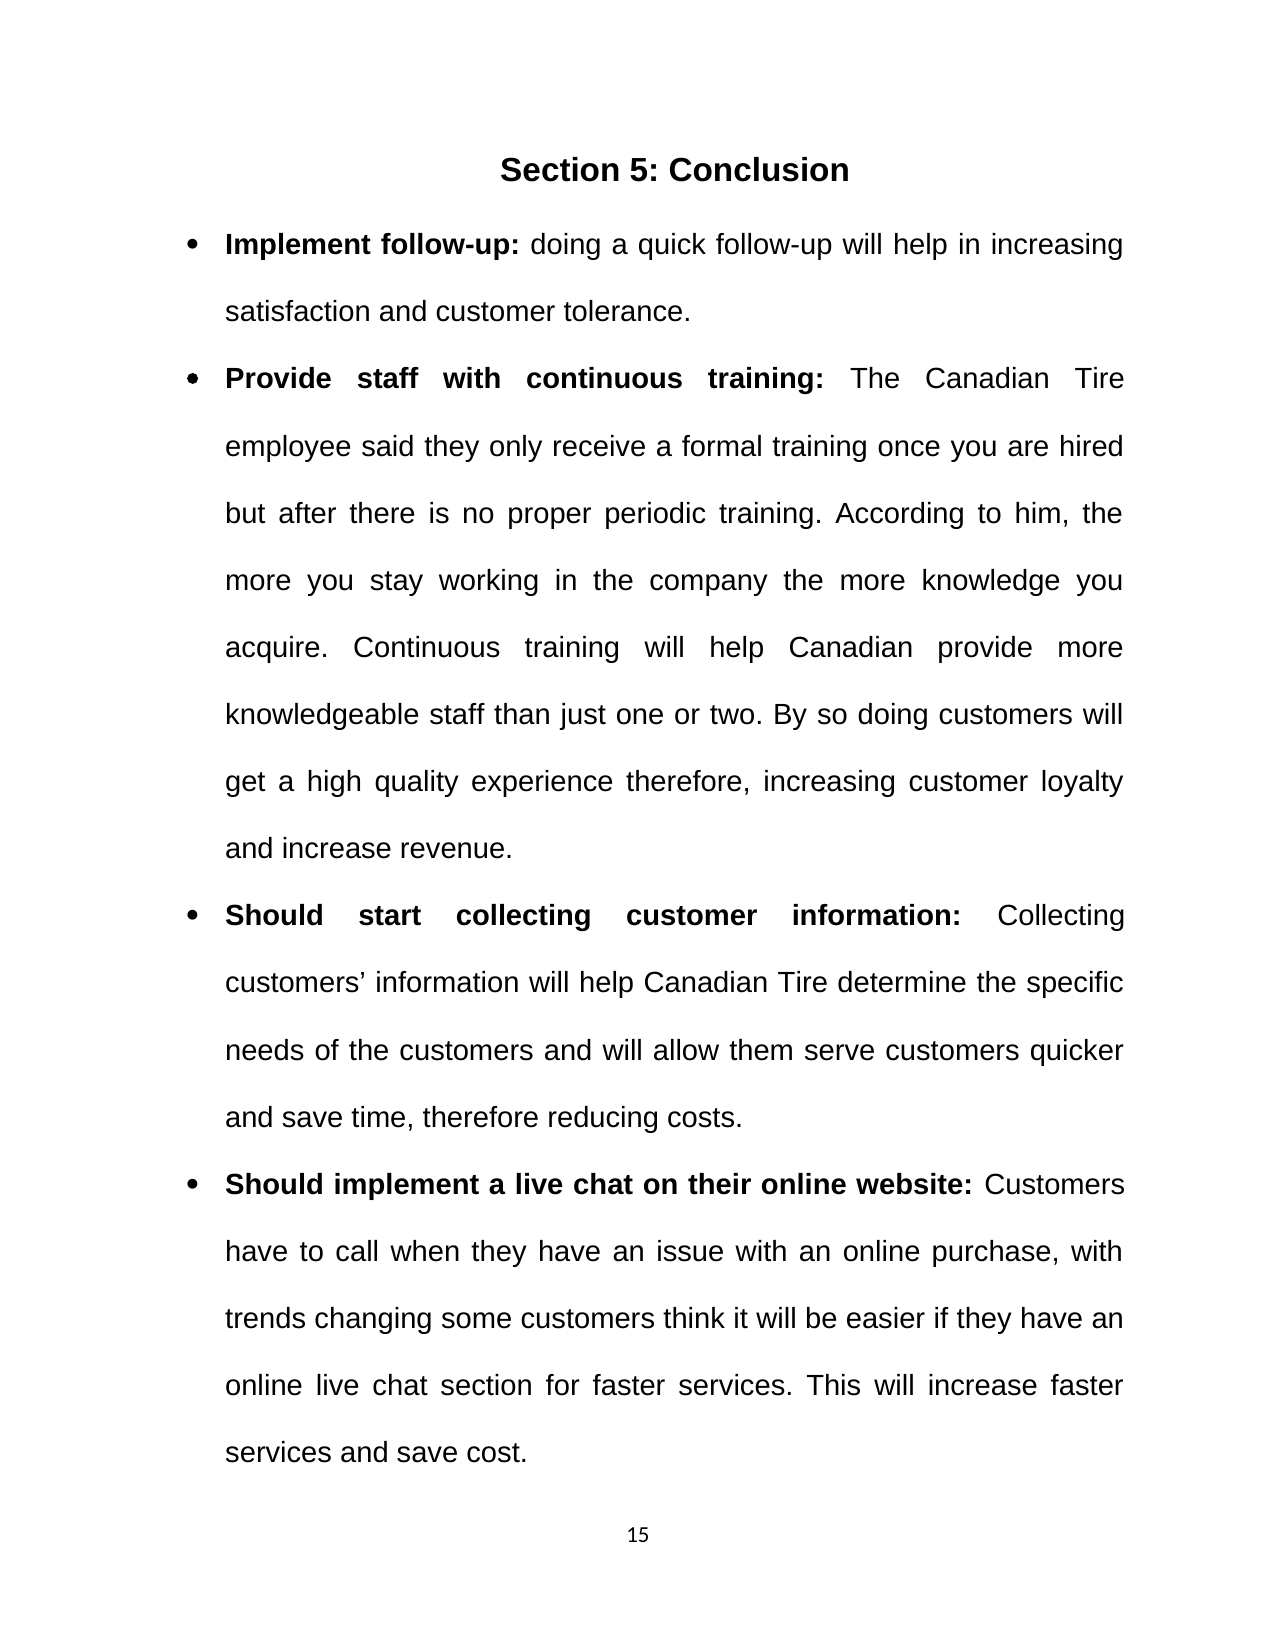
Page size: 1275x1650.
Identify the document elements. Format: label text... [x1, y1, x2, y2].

list Implement follow-up: doing a quick follow-up will help in increasing satisfaction and customer tolerance. [187, 227, 1125, 328]
list Section 5: Conclusion [225, 150, 1125, 188]
list Should start collecting customer information: Collecting customers’ information will help Canadian Tire determine the specific needs of the customers and will allow them serve customers quicker and save time, therefore reducing costs. [187, 898, 1125, 1133]
list Should implement a live chat on their online website: Customers have to call when they have an issue with an online purchase, with trends changing some customers think it will be easier if they have an online live chat section for faster services. This will increase faster services and save cost. [187, 1167, 1125, 1469]
list Provide staff with continuous training: The Canadian Tire employee said they only receive a formal training once you are hired but after there is no proper periodic training. According to him, the more you stay working in the company the more knowledge you acquire. Continuous training will help Canadian provide more knowledgeable staff than just one or two. By so doing customers will get a high quality experience therefore, increasing customer loyalty and increase revenue. [187, 361, 1125, 864]
